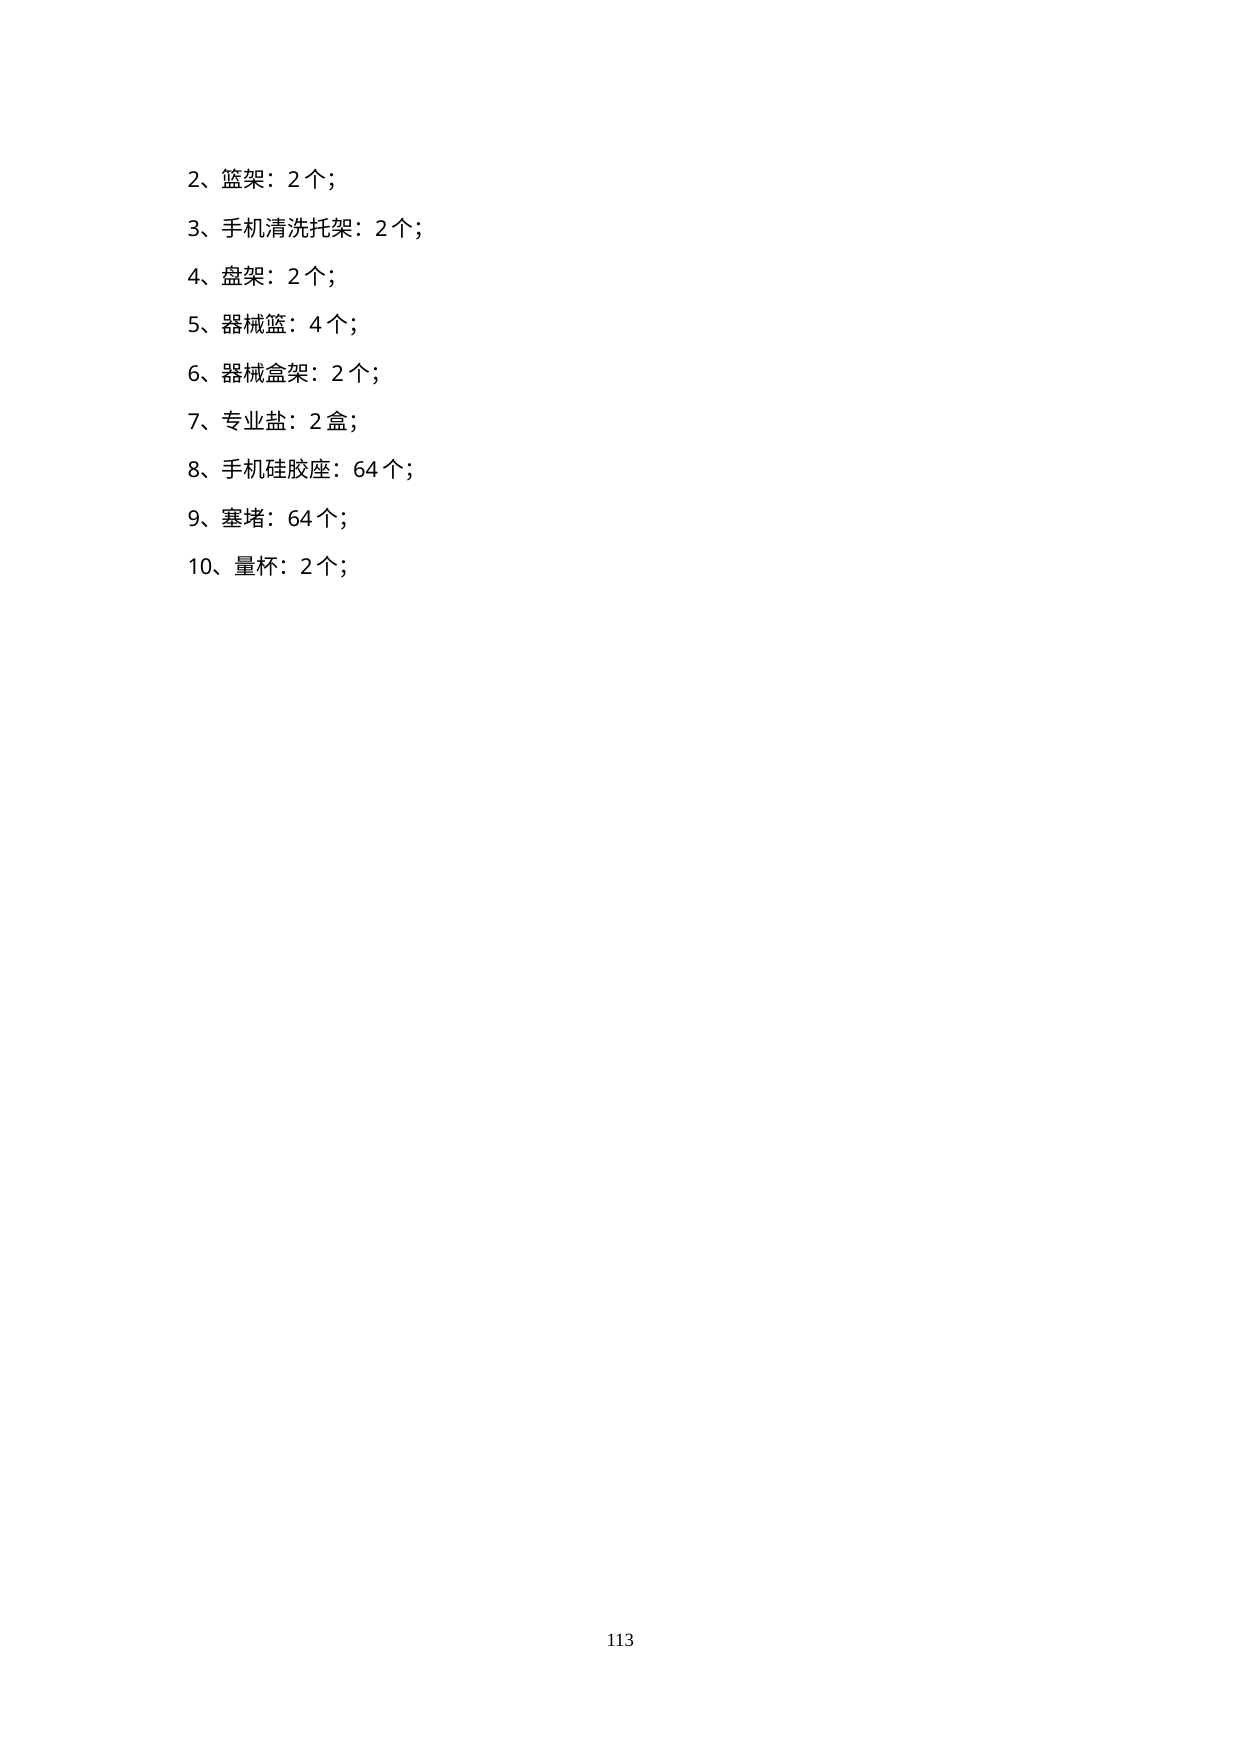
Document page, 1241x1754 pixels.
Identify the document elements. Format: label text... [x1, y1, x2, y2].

text 8、手机硅胶座：64个； [187, 452, 1053, 484]
text 9、塞堵：64个； [187, 500, 1053, 533]
text 7、专业盐：2盒； [187, 404, 1053, 436]
text 5、器械篮：4个； [187, 307, 1053, 339]
text 3、手机清洗托架：2个； [187, 210, 1053, 243]
text 4、盘架：2个； [187, 259, 1053, 291]
text 2、篮架：2个； [187, 162, 1053, 194]
text 6、器械盒架：2个； [187, 355, 1053, 388]
text 10、量杯：2个； [187, 549, 1053, 581]
